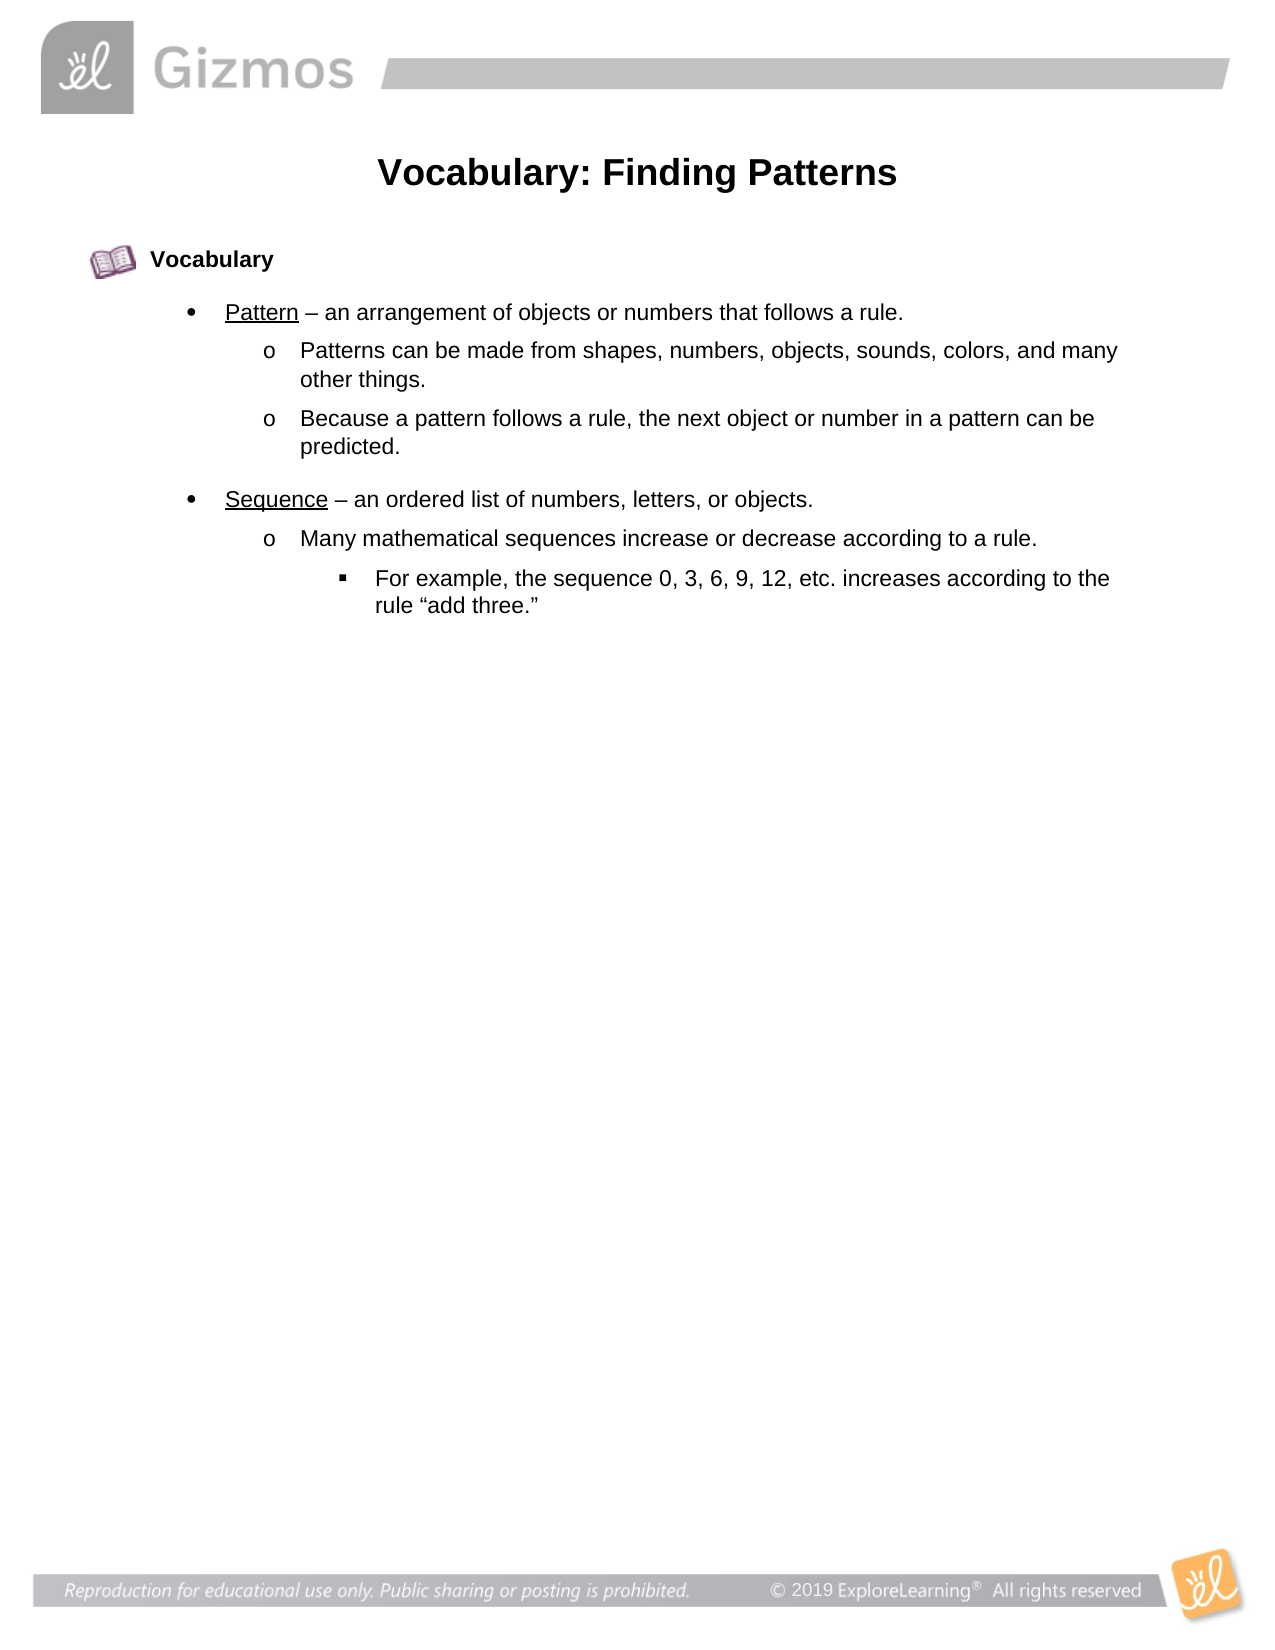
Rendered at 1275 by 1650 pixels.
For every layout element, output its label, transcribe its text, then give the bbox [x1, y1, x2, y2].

picture [89, 245, 136, 279]
list Sequence – an ordered list of numbers, letters, or objects. [187, 486, 1125, 512]
list Because a pattern follows a rule, the next object or number in a pattern can be predicted. [262, 404, 1125, 459]
list For example, the sequence 0, 3, 6, 9, 12, etc. increases according to the rule “add three.” [337, 565, 1125, 618]
list Many mathematical sequences increase or decrease according to a rule. [262, 524, 1125, 553]
picture [0, 1533, 1275, 1650]
list Pattern – an arrangement of objects or numbers that follows a rule. [187, 298, 1125, 325]
title Vocabulary: Finding Patterns [150, 150, 1125, 193]
list Patterns can be made from shapes, numbers, objects, sounds, colors, and many other things. [262, 337, 1125, 392]
text Vocabulary [150, 246, 1125, 272]
picture [0, 0, 1275, 114]
